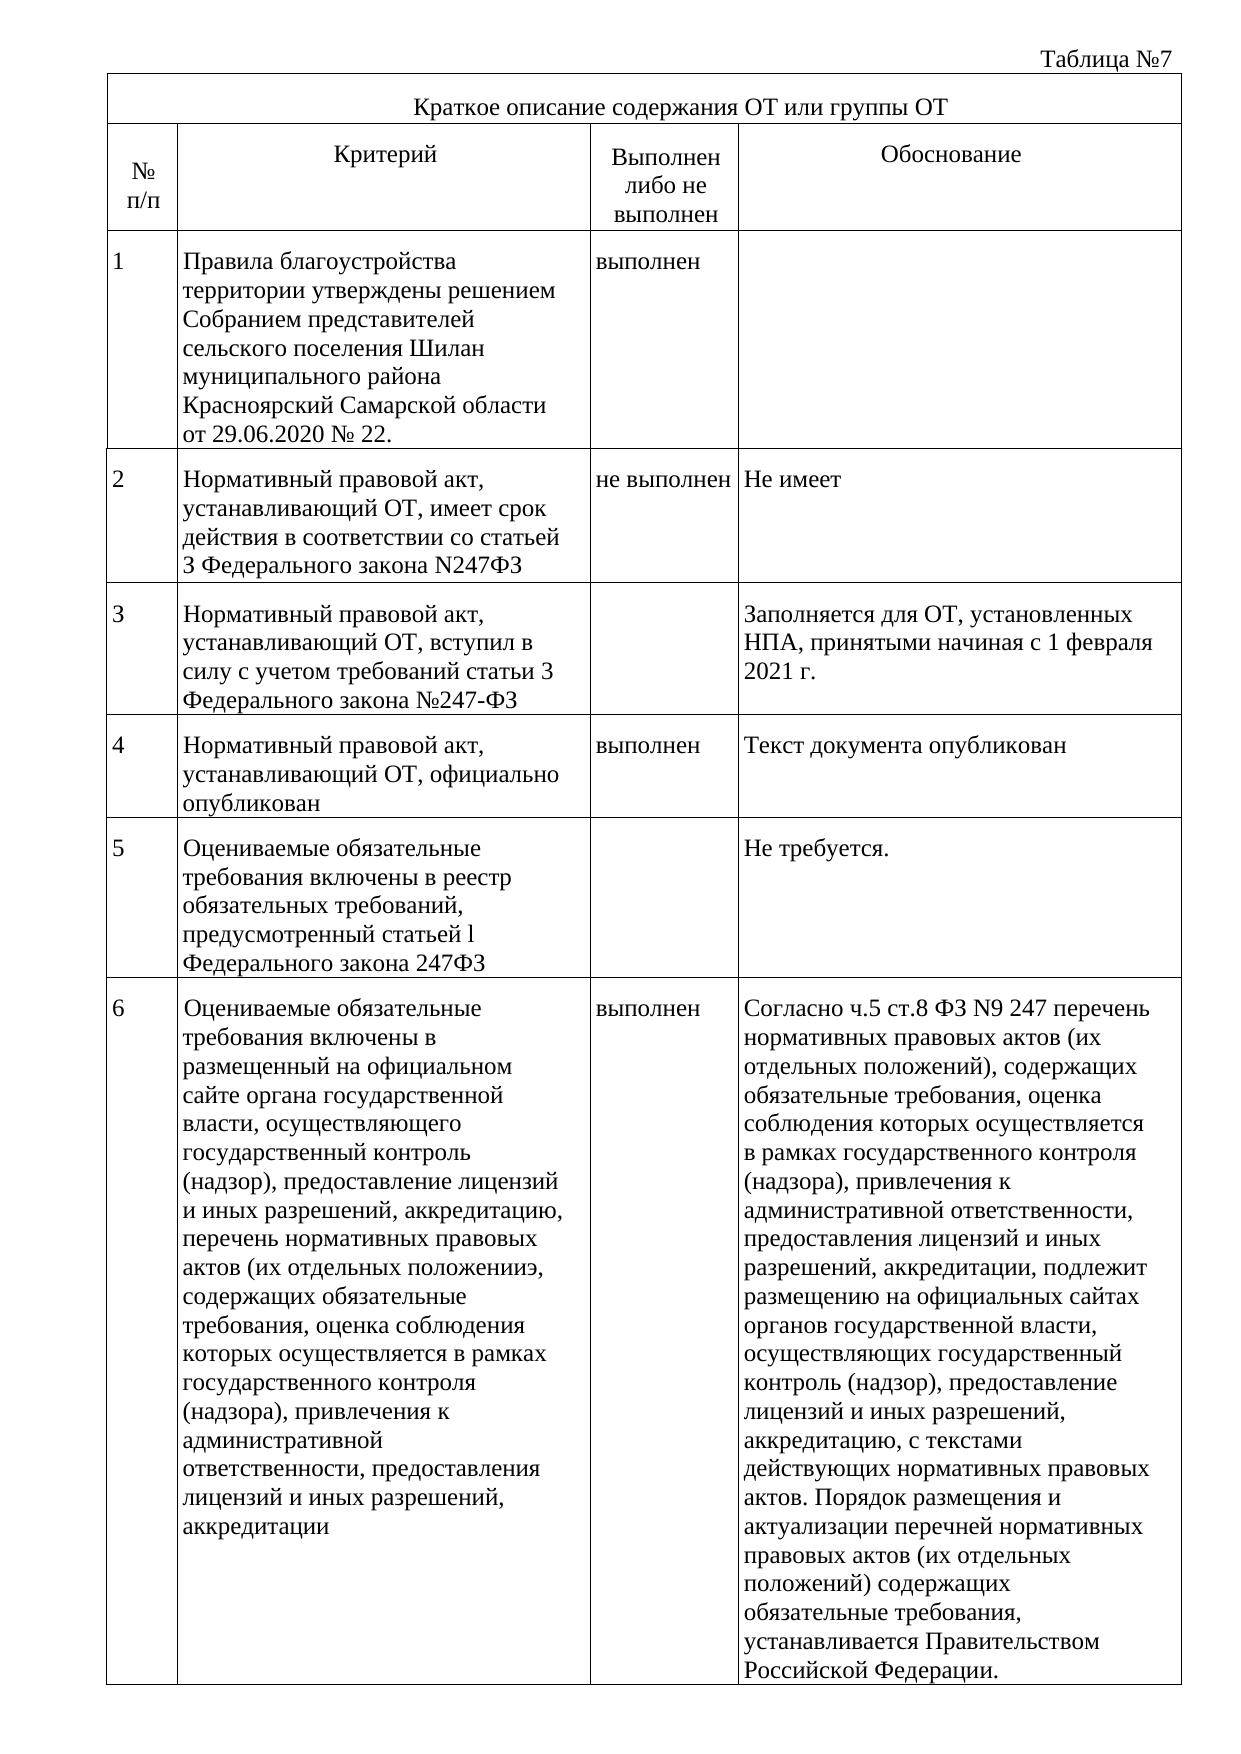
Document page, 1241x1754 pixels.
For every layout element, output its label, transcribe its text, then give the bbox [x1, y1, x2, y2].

table_cell 1 [108, 231, 177, 448]
table_cell [591, 818, 738, 977]
table_cell 6 [107, 978, 177, 1683]
table_cell Текст документа опубликован [739, 715, 1181, 817]
table_cell не выполнен [591, 449, 738, 582]
table_cell выполнен [591, 978, 738, 1683]
table_cell Критерий [178, 124, 590, 230]
table_cell З [107, 583, 177, 714]
table_cell Выполнен либо не выполнен [591, 124, 738, 230]
table_cell Нормативный правовой акт, устанавливающий ОТ, вступил в силу с учетом требований статьи 3 Федерального закона №247-ФЗ [178, 583, 590, 714]
table_cell Оцениваемые обязательные требования включены в реестр обязательных требований, предусмотренный статьей l Федерального закона 247ФЗ [178, 818, 590, 977]
table_cell Нормативный правовой акт, устанавливающий ОТ, официально опубликован [178, 715, 590, 817]
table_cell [739, 978, 1181, 1683]
table_cell № п/п [108, 124, 177, 230]
table_cell [591, 583, 738, 714]
table_cell Заполняется для ОТ, установленных НПА, принятыми начиная с 1 февраля 2021 г. [739, 583, 1181, 714]
table_cell Правила благоустройства территории утверждены решением Собранием представителей сельского поселения Шилан муниципального района Красноярский Самарской области от 29.06.2020 № 22. [178, 231, 590, 448]
table_cell 5 [107, 818, 177, 977]
table_cell Обоснование [739, 124, 1181, 230]
table_cell Не имеет [739, 449, 1181, 582]
table_cell выполнен [591, 231, 738, 448]
table_cell 4 [107, 715, 177, 817]
table_cell [739, 231, 1181, 448]
table_cell выполнен [591, 715, 738, 817]
table_cell Нормативный правовой акт, устанавливающий ОТ, имеет срок действия в соответствии со статьей З Федерального закона N247ФЗ [178, 449, 590, 582]
table_cell Не требуется. [739, 818, 1181, 977]
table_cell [178, 978, 590, 1683]
table_header Краткое описание содержания ОТ или группы ОТ [177, 74, 1181, 123]
text Таблица №7 [117, 44, 1172, 73]
table_cell 2 [107, 449, 177, 582]
table_header [108, 74, 177, 123]
